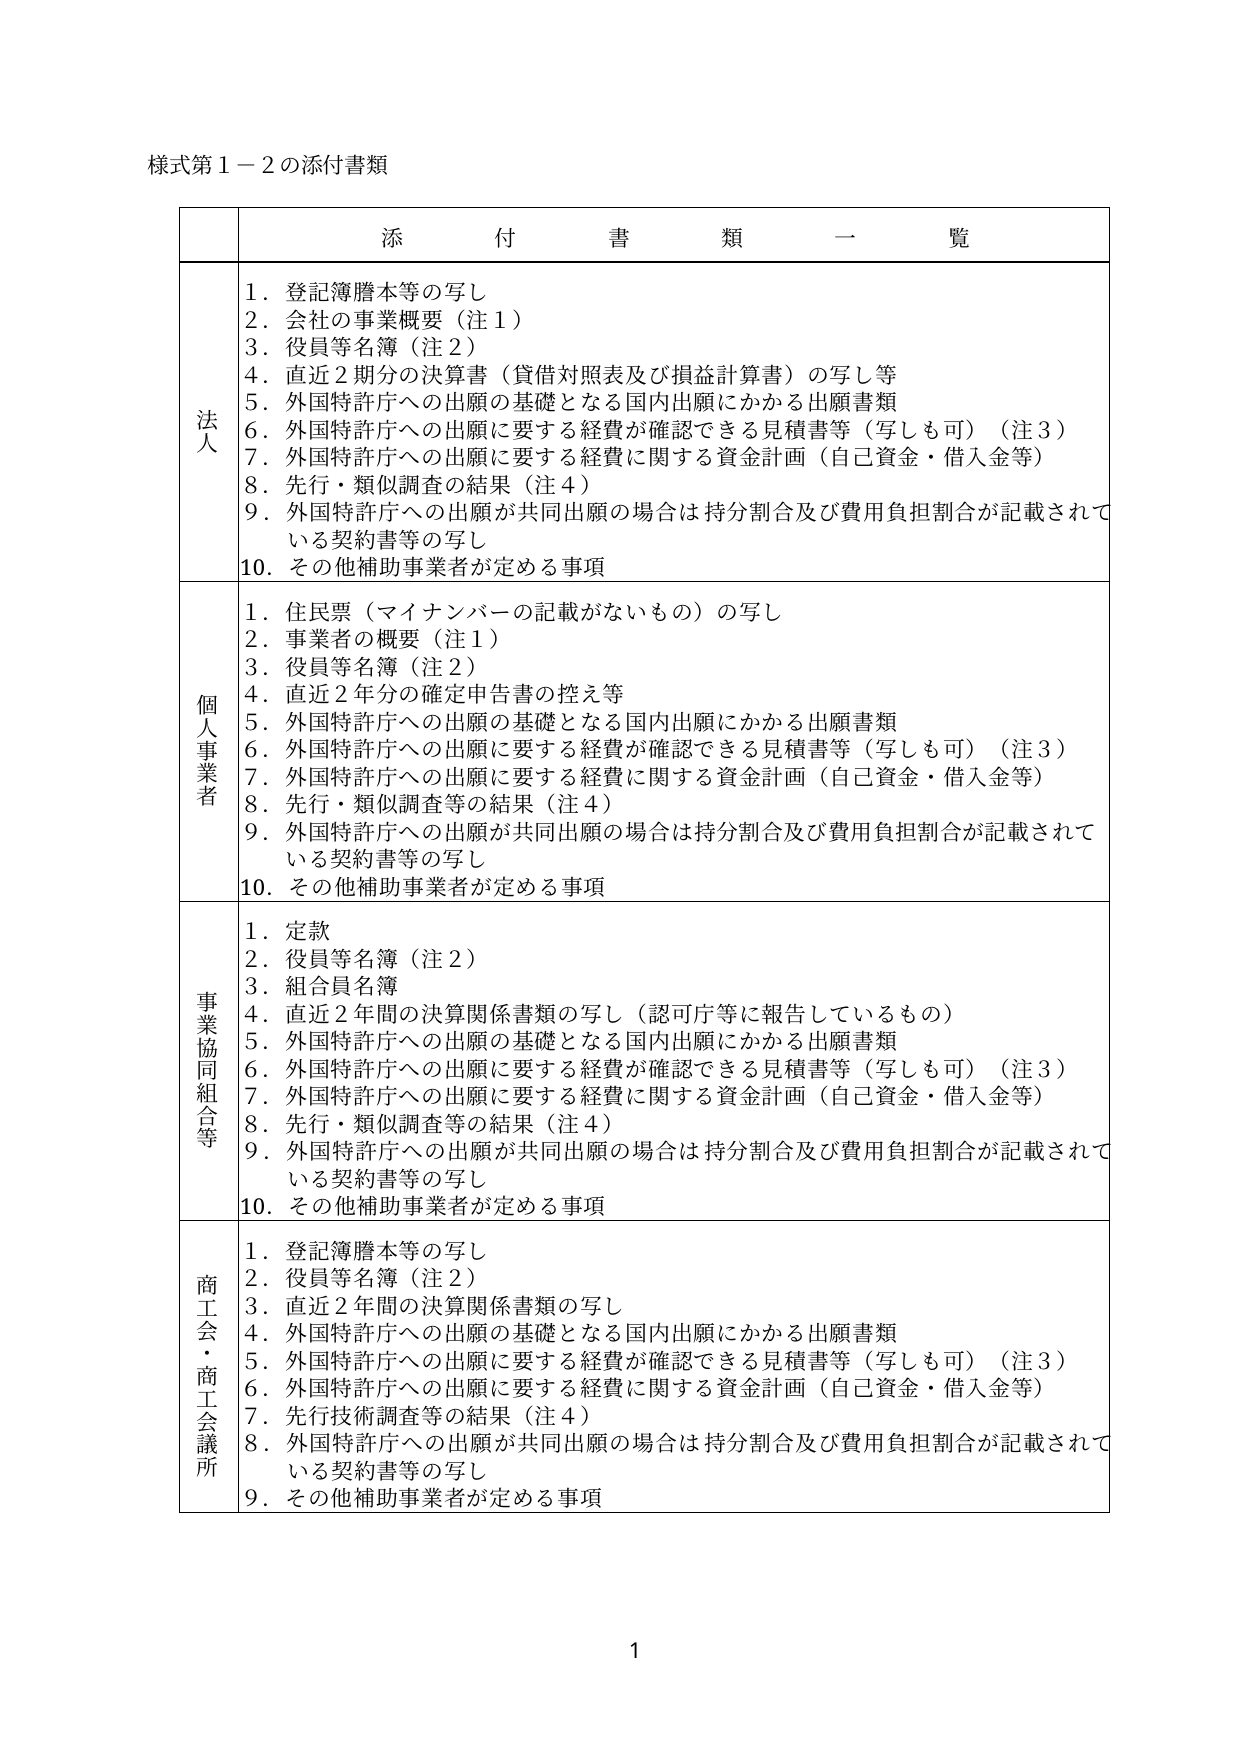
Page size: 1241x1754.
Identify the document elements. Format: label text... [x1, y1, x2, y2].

table_cell １．登記簿謄本等の写し ２．会社の事業概要（注１） ３．役員等名簿（注２） ４．直近２期分の決算書（貸借対照表及び損益計算書）の写し等 ５．外国特許庁への出願の基礎となる国内出願にかかる出願書類 ６．外国特許庁への出願に要する経費が確認できる見積書等（写しも可）（注３） ７．外国特許庁への出願に要する経費に関する資金計画（自己資金・借入金等） ８．先行・類似調査の結果（注４） ９．外国特許庁への出願が共同出願の場合は持分割合及び費用負担割合が記載されている契約書等の写し 10．その他補助事業者が定める事項 [239, 263, 1109, 581]
table_cell 個人事業者 [180, 582, 238, 901]
table_cell 商工会・商工会議所 [180, 1221, 238, 1512]
table_cell 法人 [180, 263, 238, 581]
table_cell 事業協同組合等 [180, 902, 238, 1220]
text 様式第１－２の添付書類 [148, 148, 1122, 179]
table_cell １．住民票（マイナンバーの記載がないもの）の写し ２．事業者の概要（注１） ３．役員等名簿（注２） ４．直近２年分の確定申告書の控え等 ５．外国特許庁への出願の基礎となる国内出願にかかる出願書類 ６．外国特許庁への出願に要する経費が確認できる見積書等（写しも可）（注３） ７．外国特許庁への出願に要する経費に関する資金計画（自己資金・借入金等） ８．先行・類似調査等の結果（注４） ９．外国特許庁への出願が共同出願の場合は持分割合及び費用負担割合が記載されて いる契約書等の写し 10．その他補助事業者が定める事項 [239, 582, 1109, 901]
table_header 添 付 書 類 一 覧 [239, 208, 1109, 261]
table_cell １．登記簿謄本等の写し ２．役員等名簿（注２） ３．直近２年間の決算関係書類の写し ４．外国特許庁への出願の基礎となる国内出願にかかる出願書類 ５．外国特許庁への出願に要する経費が確認できる見積書等（写しも可）（注３） ６．外国特許庁への出願に要する経費に関する資金計画（自己資金・借入金等） ７．先行技術調査等の結果（注４） ８．外国特許庁への出願が共同出願の場合は持分割合及び費用負担割合が記載されている契約書等の写し ９．その他補助事業者が定める事項 [239, 1221, 1109, 1512]
table_cell １．定款 ２．役員等名簿（注２） ３．組合員名簿 ４．直近２年間の決算関係書類の写し（認可庁等に報告しているもの） ５．外国特許庁への出願の基礎となる国内出願にかかる出願書類 ６．外国特許庁への出願に要する経費が確認できる見積書等（写しも可）（注３） ７．外国特許庁への出願に要する経費に関する資金計画（自己資金・借入金等） ８．先行・類似調査等の結果（注４） ９．外国特許庁への出願が共同出願の場合は持分割合及び費用負担割合が記載されている契約書等の写し 10．その他補助事業者が定める事項 [239, 902, 1109, 1220]
table_header [180, 208, 238, 261]
